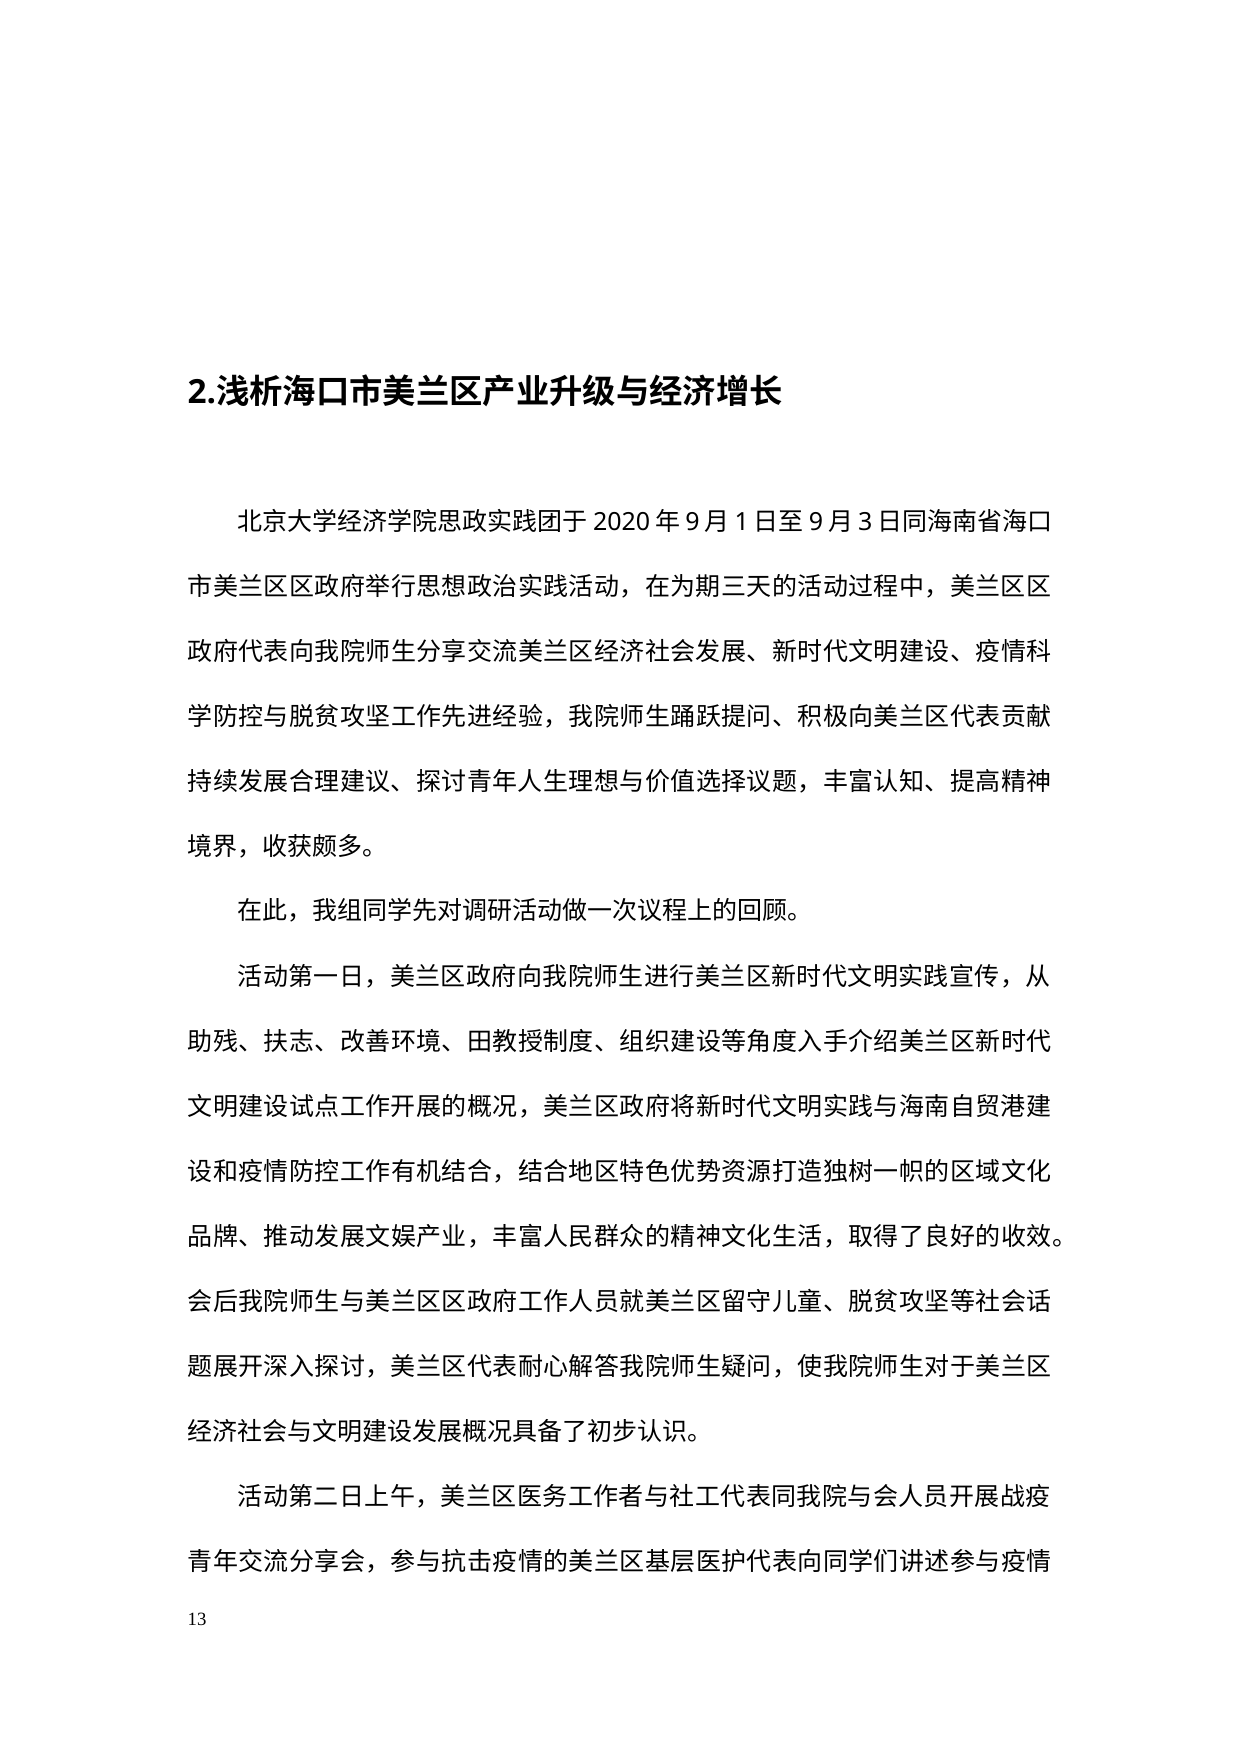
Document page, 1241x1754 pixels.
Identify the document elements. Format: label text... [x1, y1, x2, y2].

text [187, 1462, 1053, 1592]
text 北京大学经济学院思政实践团于2020年9月1日至9月3日同海南省海口市美兰区区政府举行思想政治实践活动，在为期三天的活动过程中，美兰区区政府代表向我院师生分享交流美兰区经济社会发展、新时代文明建设、疫情科学防控与脱贫攻坚工作先进经验，我院师生踊跃提问、积极向美兰区代表贡献持续发展合理建议、探讨青年人生理想与价值选择议题，丰富认知、提高精神境界，收获颇多。 [187, 487, 1053, 877]
text 活动第一日，美兰区政府向我院师生进行美兰区新时代文明实践宣传，从助残、扶志、改善环境、田教授制度、组织建设等角度入手介绍美兰区新时代文明建设试点工作开展的概况，美兰区政府将新时代文明实践与海南自贸港建设和疫情防控工作有机结合，结合地区特色优势资源打造独树一帜的区域文化品牌、推动发展文娱产业，丰富人民群众的精神文化生活，取得了良好的收效。会后我院师生与美兰区区政府工作人员就美兰区留守儿童、脱贫攻坚等社会话题展开深入探讨，美兰区代表耐心解答我院师生疑问，使我院师生对于美兰区经济社会与文明建设发展概况具备了初步认识。 [187, 942, 1053, 1462]
text 在此，我组同学先对调研活动做一次议程上的回顾。 [187, 877, 1053, 942]
text 2.浅析海口市美兰区产业升级与经济增长 [187, 357, 1053, 422]
